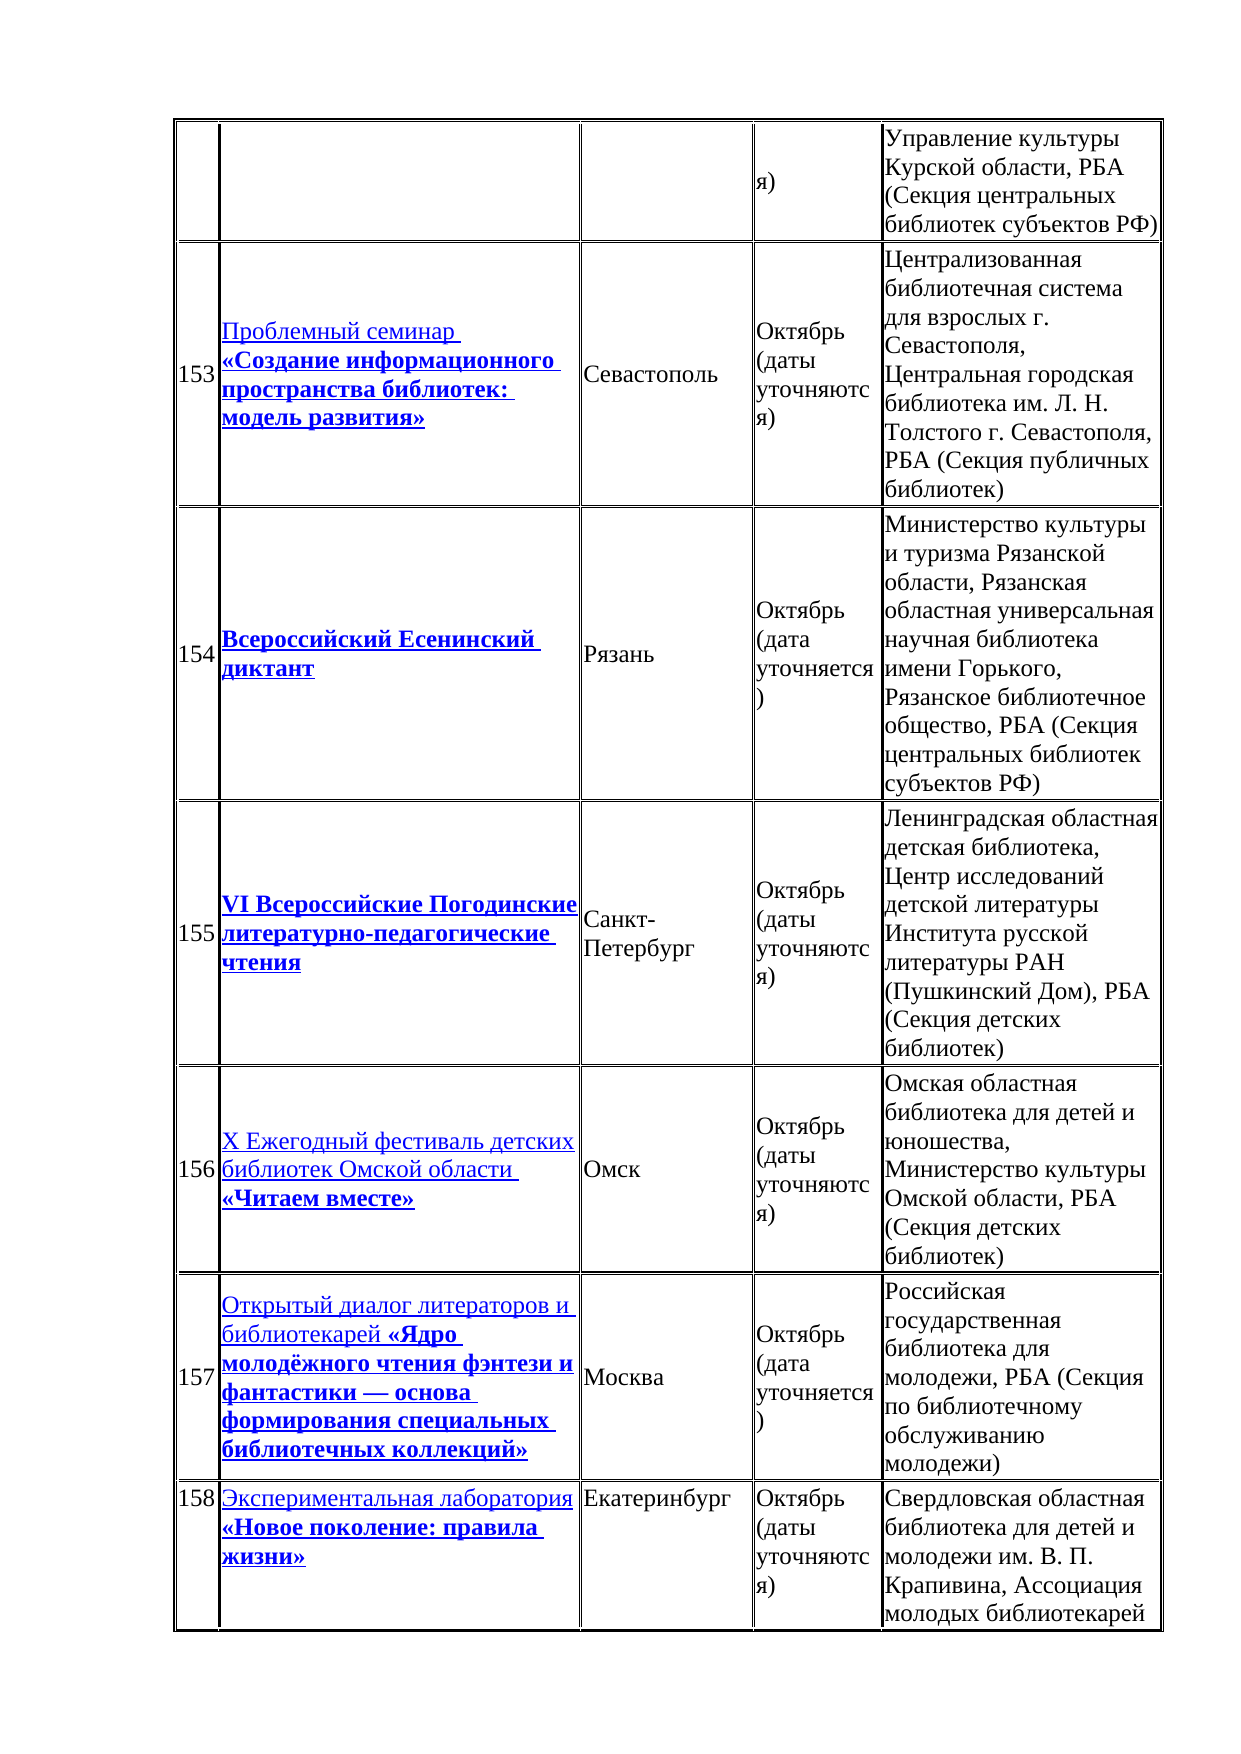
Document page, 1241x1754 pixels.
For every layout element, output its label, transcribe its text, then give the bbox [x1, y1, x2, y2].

table_cell Рязань [582, 508, 752, 798]
table_cell Открытый диалог литераторов и библиотекарей «Ядро молодёжного чтения фэнтези и фантастики — основа формирования специальных библиотечных коллекций» [221, 1275, 579, 1479]
table_cell Октябрь (даты уточняются) [755, 243, 881, 504]
table_cell Октябрь (даты уточняются) [755, 1067, 881, 1271]
table_cell 156 [177, 1064, 218, 1271]
table_cell 153 [177, 240, 218, 504]
table_cell Екатеринбург [581, 1482, 753, 1629]
table_cell Министерство культуры и туризма Рязанской области, Рязанская областная универсальная научная библиотека имени Горького, Рязанское библиотечное общество, РБА (Секция центральных библиотек субъектов РФ) [884, 505, 1161, 798]
table_cell 152 [177, 120, 219, 239]
table_cell Омск [582, 1067, 752, 1271]
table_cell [219, 122, 581, 239]
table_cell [219, 1482, 581, 1629]
table_cell Российская государственная библиотека для молодежи, РБА (Секция по библиотечному обслуживанию молодежи) [884, 1271, 1161, 1479]
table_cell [882, 122, 1160, 239]
table_cell 155 [177, 799, 218, 1063]
table_cell 158 [175, 1479, 219, 1629]
table_cell Санкт-Петербург [582, 802, 752, 1063]
table_cell Октябрь (дата уточняется) [755, 508, 881, 798]
table_cell Москва [582, 1275, 752, 1479]
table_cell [754, 120, 882, 239]
table_cell Октябрь (дата уточняется) [755, 1275, 881, 1479]
table_cell 154 [177, 505, 218, 798]
table_cell Курск [581, 122, 753, 239]
table_cell 157 [177, 1271, 218, 1479]
table_cell Централизованная библиотечная система для взрослых г. Севастополя, Центральная городская библиотека им. Л. Н. Толстого г. Севастополя, РБА (Секция публичных библиотек) [884, 240, 1161, 504]
table_cell Севастополь [582, 243, 752, 504]
table_cell Октябрь (даты уточняются) [755, 802, 881, 1063]
table_cell Ленинградская областная детская библиотека, Центр исследований детской литературы Института русской литературы РАН (Пушкинский Дом), РБА (Секция детских библиотек) [884, 799, 1161, 1063]
table_cell VI Всероссийские Погодинские литературно-педагогические чтения [221, 802, 579, 1063]
table_cell Всероссийский Есенинский диктант [221, 508, 579, 798]
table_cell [882, 1479, 1162, 1629]
table_cell X Ежегодный фестиваль детских библиотек Омской области «Читаем вместе» [221, 1067, 579, 1271]
table_cell Проблемный семинар «Создание информационного пространства библиотек: модель развития» [221, 243, 579, 504]
table_cell Омская областная библиотека для детей и юношества, Министерство культуры Омской области, РБА (Секция детских библиотек) [884, 1064, 1161, 1271]
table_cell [754, 1482, 882, 1629]
